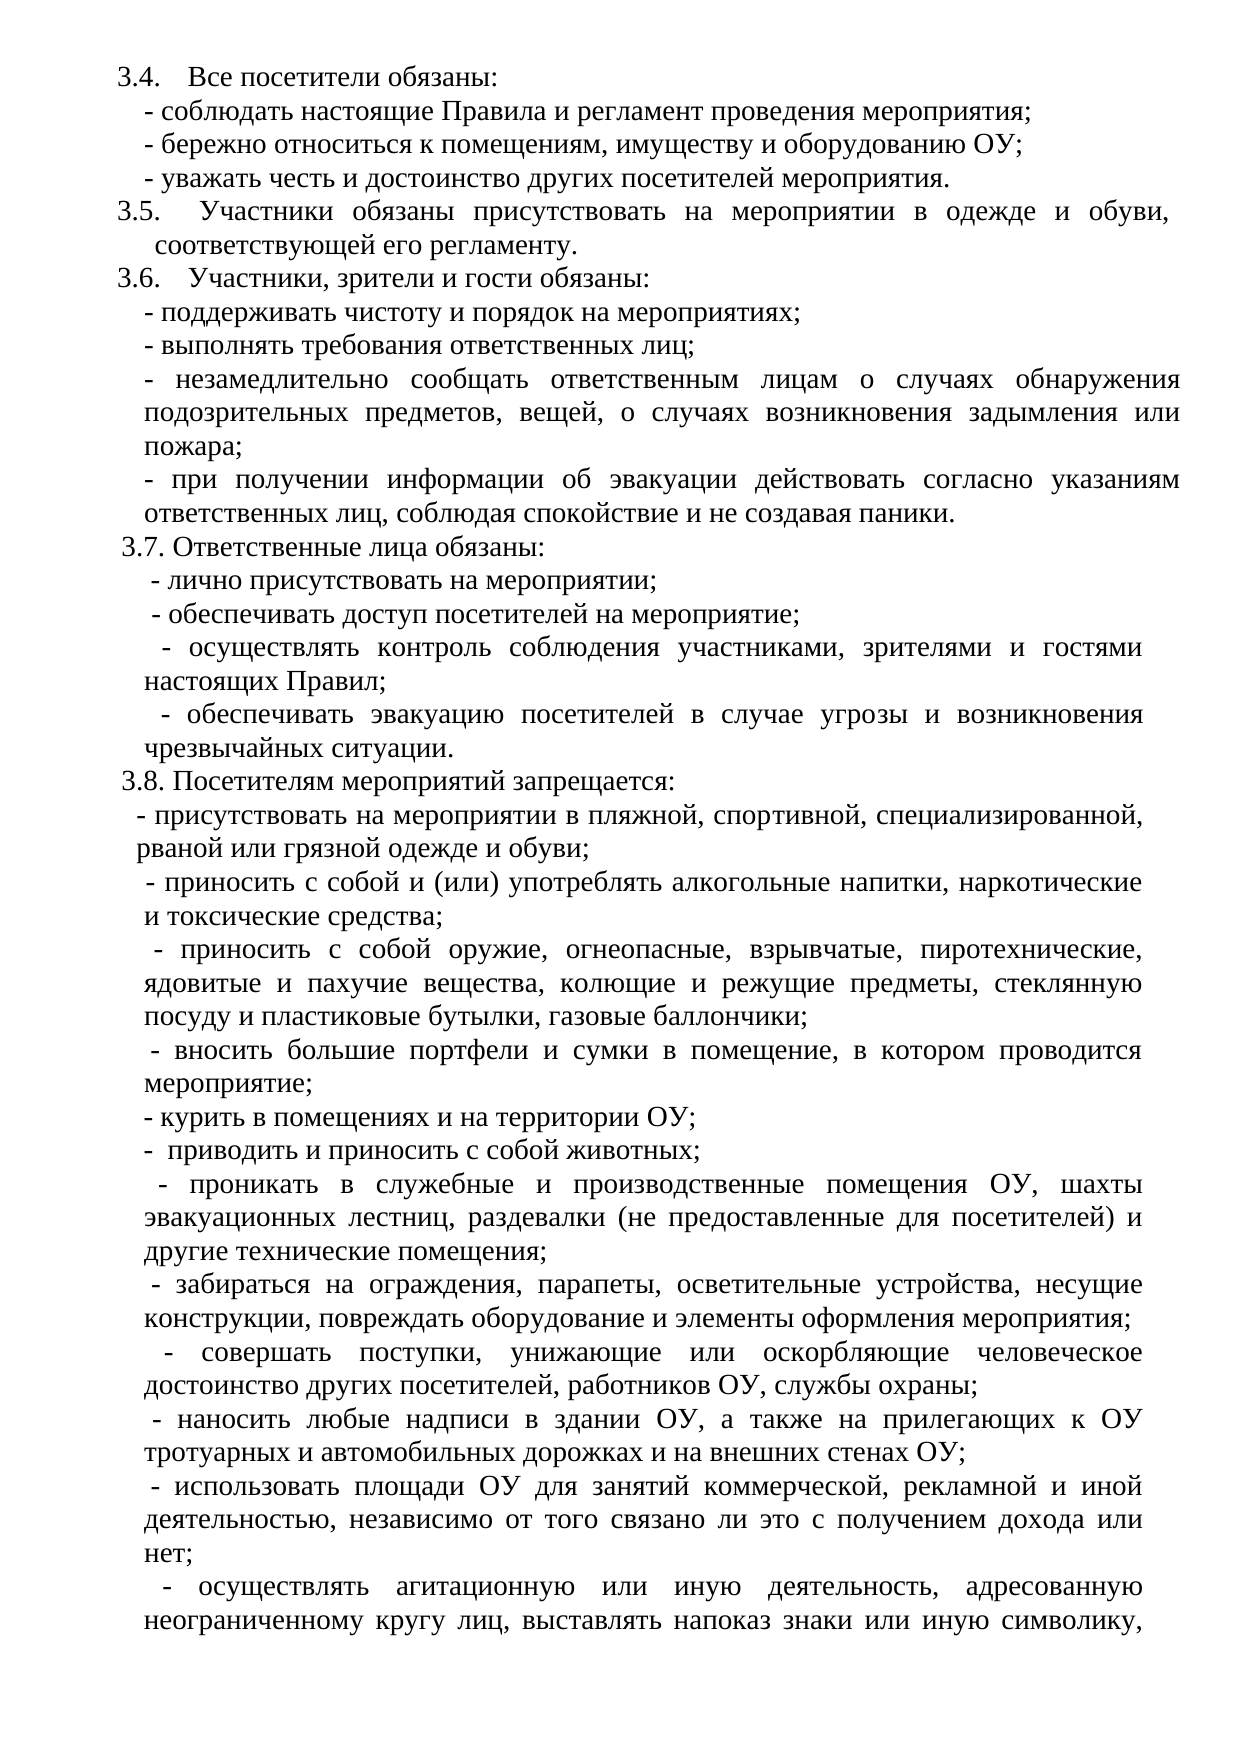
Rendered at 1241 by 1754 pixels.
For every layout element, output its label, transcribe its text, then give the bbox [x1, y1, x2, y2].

list - совершать поступки, унижающие или оскорбляющие человеческое достоинство других посетителей, работников ОУ, службы охраны; [136, 1334, 1144, 1401]
list - вносить большие портфели и сумки в помещение, в котором проводится мероприятие; [136, 1032, 1144, 1099]
text 3.7. Ответственные лица обязаны: [121, 529, 1181, 562]
list - осуществлять контроль соблюдения участниками, зрителями и гостями настоящих Правил; [144, 629, 1144, 696]
text - соблюдать настоящие Правила и регламент проведения мероприятия; [144, 93, 1181, 126]
list - приносить с собой и (или) употреблять алкогольные напитки, наркотические и токсические средства; [136, 864, 1144, 931]
list - забираться на ограждения, парапеты, осветительные устройства, несущие конструкции, повреждать оборудование и элементы оформления мероприятия; [136, 1267, 1144, 1334]
list - курить в помещениях и на территории ОУ; [136, 1099, 1144, 1132]
list 3.8. Посетителям мероприятий запрещается: [121, 763, 1144, 797]
list - приводить и приносить с собой животных; [136, 1132, 1144, 1166]
list - присутствовать на мероприятии в пляжной, спортивной, специализированной, рваной или грязной одежде и обуви; [136, 797, 1144, 864]
text - выполнять требования ответственных лиц; [144, 327, 1181, 361]
list Участники обязаны присутствовать на мероприятии в одежде и обуви, соответствующей его регламенту. [117, 193, 1171, 260]
list - использовать площади ОУ для занятий коммерческой, рекламной и иной деятельностью, независимо от того связано ли это с получением дохода или нет; [136, 1468, 1144, 1568]
text - лично присутствовать на мероприятии; [121, 562, 1181, 596]
text - бережно относиться к помещениям, имуществу и оборудованию ОУ; [144, 126, 1181, 160]
list - проникать в служебные и производственные помещения ОУ, шахты эвакуационных лестниц, раздевалки (не предоставленные для посетителей) и другие технические помещения; [136, 1166, 1144, 1267]
list - обеспечивать доступ посетителей на мероприятие; [144, 596, 1144, 629]
list Все посетители обязаны: [117, 59, 1181, 93]
list - обеспечивать эвакуацию посетителей в случае угрозы и возникновения чрезвычайных ситуации. [144, 696, 1144, 763]
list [136, 1568, 1144, 1636]
text - незамедлительно сообщать ответственным лицам о случаях обнаружения подозрительных предметов, вещей, о случаях возникновения задымления или пожара; [144, 361, 1181, 462]
list - наносить любые надписи в здании ОУ, а также на прилегающих к ОУ тротуарных и автомобильных дорожках и на внешних стенах ОУ; [136, 1401, 1144, 1468]
list - приносить с собой оружие, огнеопасные, взрывчатые, пиротехнические, ядовитые и пахучие вещества, колющие и режущие предметы, стеклянную посуду и пластиковые бутылки, газовые баллончики; [136, 931, 1144, 1032]
text - при получении информации об эвакуации действовать согласно указаниям ответственных лиц, соблюдая спокойствие и не создавая паники. [144, 462, 1181, 529]
list Участники, зрители и гости обязаны: [117, 260, 1171, 294]
text - уважать честь и достоинство других посетителей мероприятия. [144, 160, 1181, 193]
text - поддерживать чистоту и порядок на мероприятиях; [144, 294, 1181, 327]
